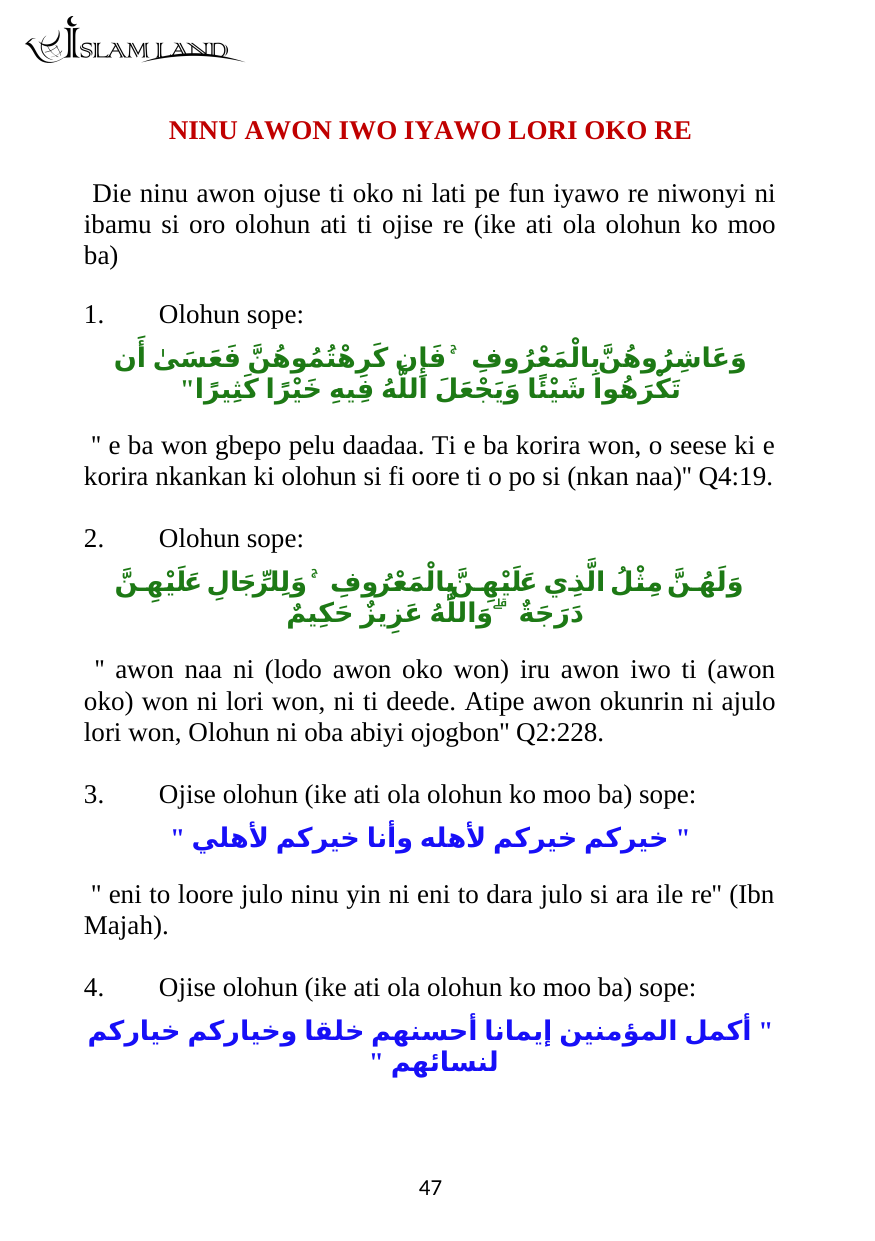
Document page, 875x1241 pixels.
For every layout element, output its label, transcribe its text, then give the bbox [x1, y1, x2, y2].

text " خيركم خيركم لأهله وأنا خيركم لأهلي " [84, 822, 777, 853]
text وَعَاشِرُوهُنَّ بِالْمَعْرُوفِ ۚ فَإِن كَرِهْتُمُوهُنَّ فَعَسَىٰ أَن تَكْرَهُوا شَيْئًا وَيَجْعَلَ اللَّهُ فِيهِ خَيْرًا كَثِيرًا" [84, 342, 777, 404]
list Ojise olohun (ike ati ola olohun ko moo ba) sope: [84, 971, 777, 1002]
list '' awon naa ni (lodo awon oko won) iru awon iwo ti (awon oko) won ni lori won, ni ti deede. Atipe awon okunrin ni ajulo lori won, Olohun ni oba abiyi ojogbon'' Q2:228. [84, 653, 777, 747]
picture [24, 16, 246, 63]
list '' eni to loore julo ninu yin ni eni to dara julo si ara ile re'' (Ibn Majah). [84, 878, 777, 940]
list Die ninu awon ojuse ti oko ni lati pe fun iyawo re niwonyi ni ibamu si oro olohun ati ti ojise re (ike ati ola olohun ko moo ba) [84, 177, 777, 270]
list Ojise olohun (ike ati ola olohun ko moo ba) sope: [84, 778, 777, 809]
list '' e ba won gbepo pelu daadaa. Ti e ba korira won, o seese ki e korira nkankan ki olohun si fi oore ti o po si (nkan naa)'' Q4:19. [84, 429, 777, 491]
list NINU AWON IWO IYAWO LORI OKO RE [84, 114, 777, 146]
text " أكمل المؤمنين إيمانا أحسنهم خلقا وخياركم خياركم لنسائهم " [84, 1015, 777, 1077]
text وَلَهُنَّ مِثْلُ الَّذِي عَلَيْهِنَّ بِالْمَعْرُوفِ ۚ وَلِلرِّجَالِ عَلَيْهِنَّ دَرَجَةٌ ۗ وَاللَّهُ عَزِيزٌ حَكِيمٌ [84, 566, 777, 628]
list Olohun sope: [84, 298, 777, 329]
list Olohun sope: [84, 522, 777, 554]
